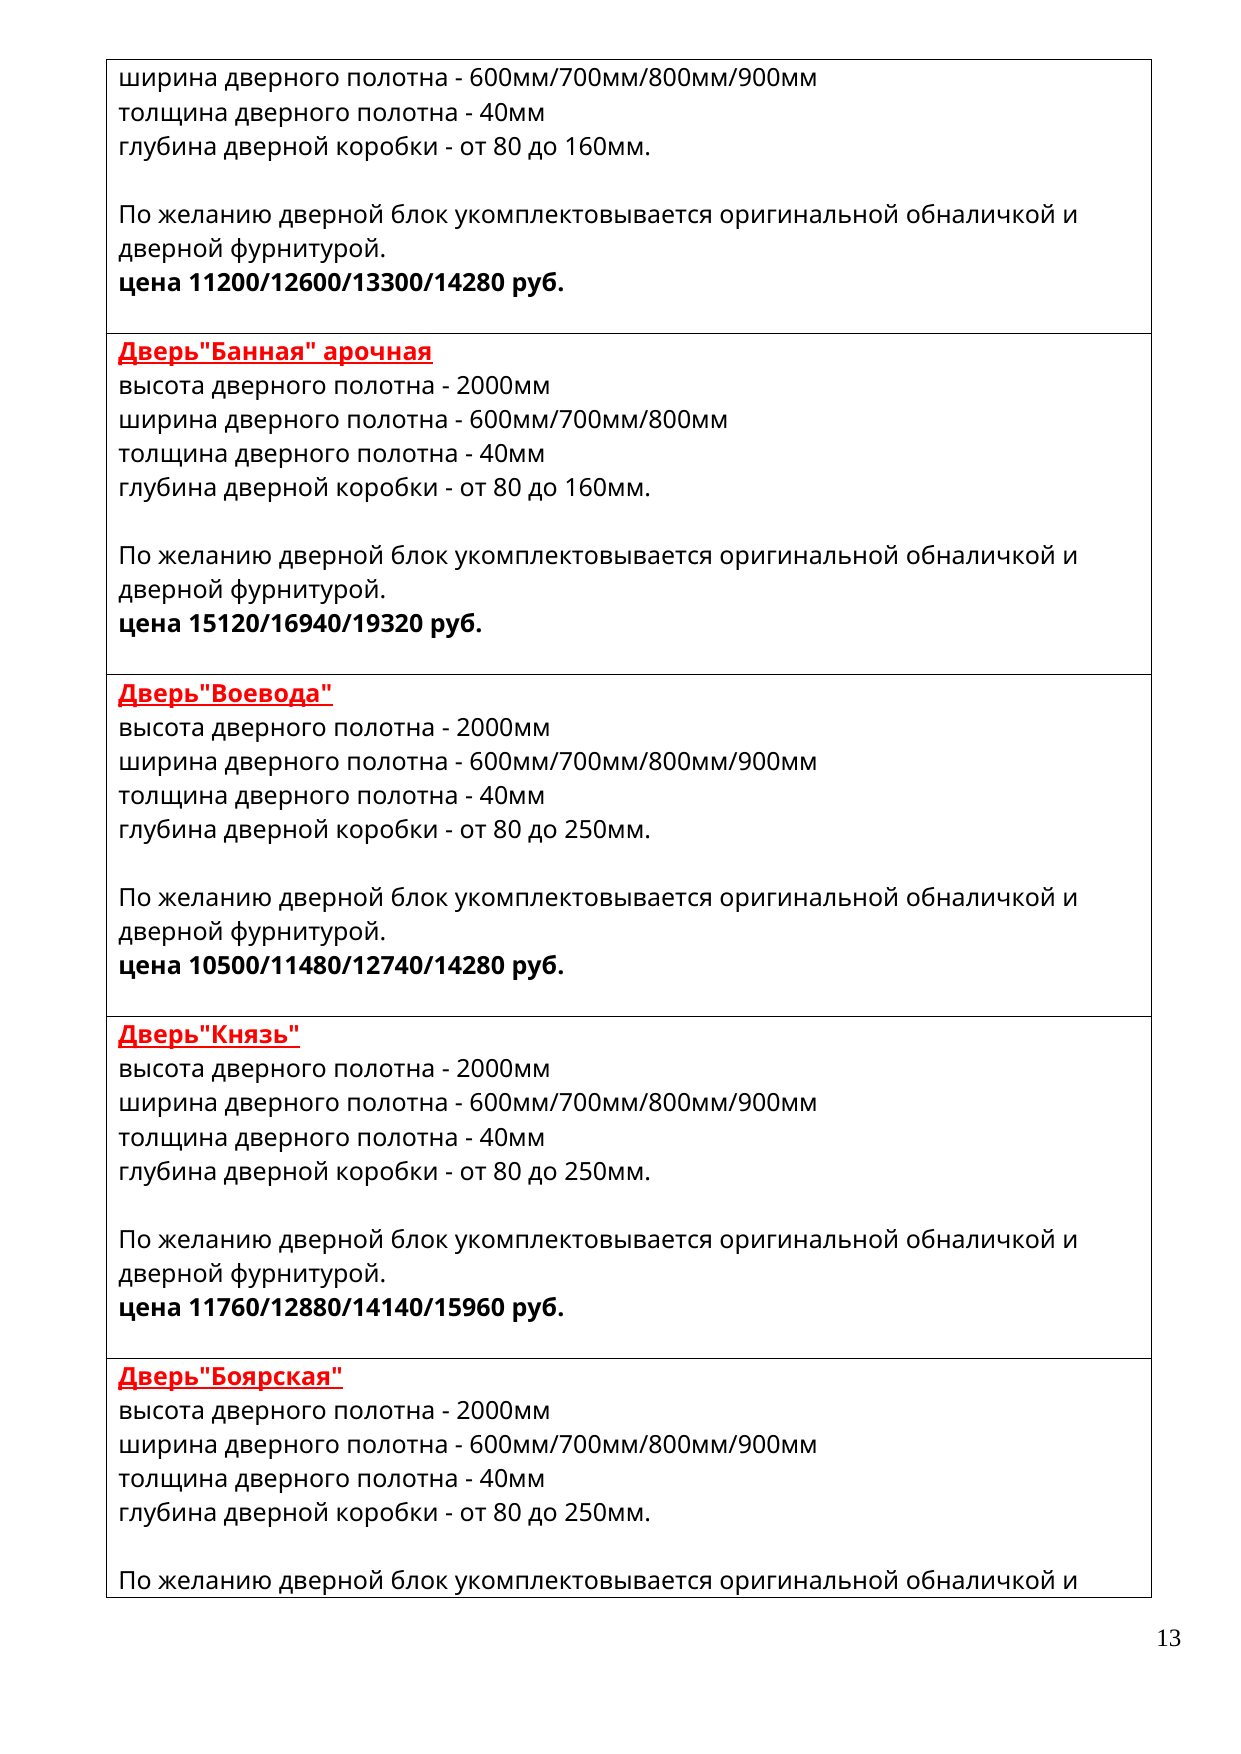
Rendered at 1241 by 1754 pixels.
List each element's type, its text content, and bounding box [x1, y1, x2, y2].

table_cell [107, 1359, 1151, 1597]
table_cell Дверь"Банная" арочная высота дверного полотна - 2000мм ширина дверного полотна - 600мм/700мм/800мм толщина дверного полотна - 40мм глубина дверной коробки - от 80 до 160мм. По желанию дверной блок укомплектовывается оригинальной обналичкой и дверной фурнитурой. цена 15120/16940/19320 руб. [107, 334, 1151, 674]
table_cell Дверь"Князь" высота дверного полотна - 2000мм ширина дверного полотна - 600мм/700мм/800мм/900мм толщина дверного полотна - 40мм глубина дверной коробки - от 80 до 250мм. По желанию дверной блок укомплектовывается оригинальной обналичкой и дверной фурнитурой. цена 11760/12880/14140/15960 руб. [107, 1017, 1151, 1358]
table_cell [107, 60, 1151, 333]
table_cell Дверь"Воевода" высота дверного полотна - 2000мм ширина дверного полотна - 600мм/700мм/800мм/900мм толщина дверного полотна - 40мм глубина дверной коробки - от 80 до 250мм. По желанию дверной блок укомплектовывается оригинальной обналичкой и дверной фурнитурой. цена 10500/11480/12740/14280 руб. [107, 675, 1151, 1016]
